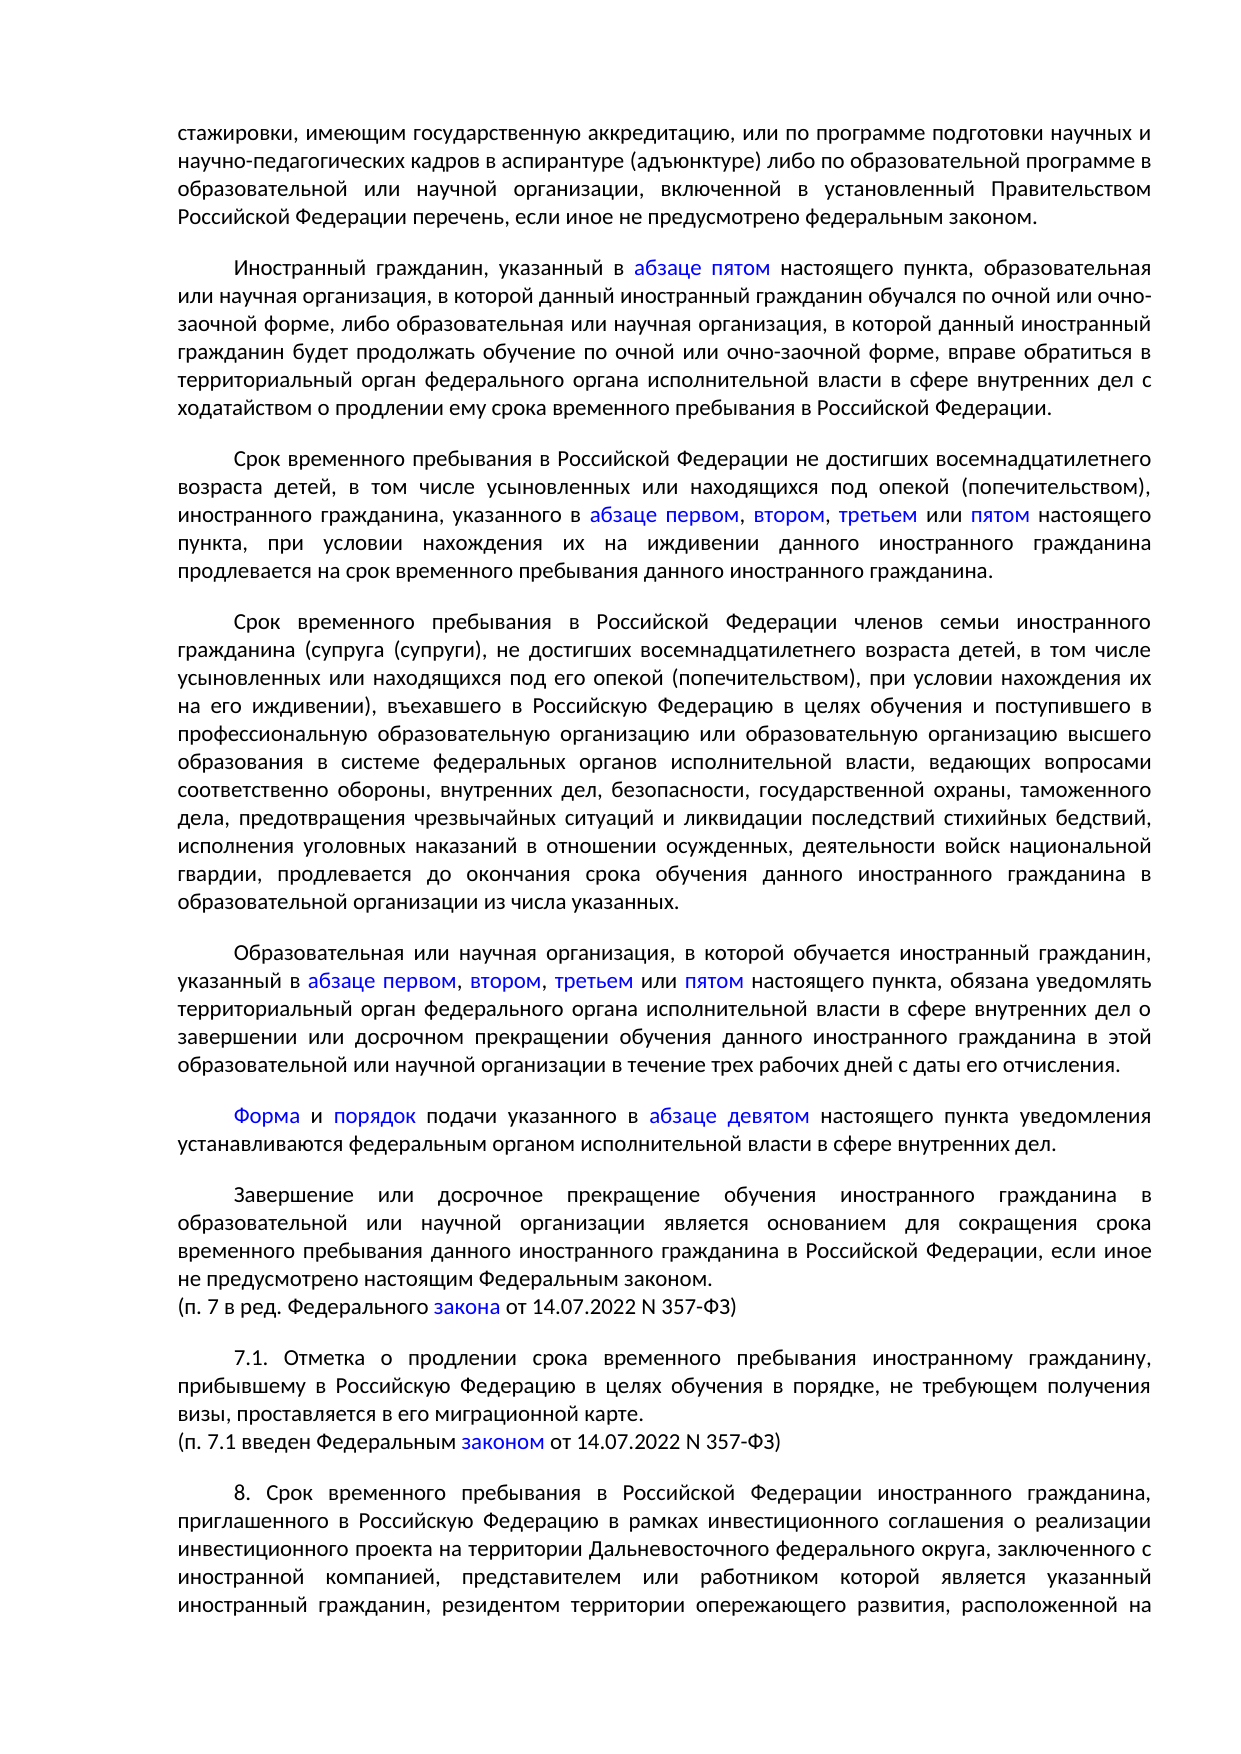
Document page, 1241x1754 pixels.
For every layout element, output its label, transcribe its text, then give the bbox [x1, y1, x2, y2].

text Завершение или досрочное прекращение обучения иностранного гражданина в образовательной или научной организации является основанием для сокращения срока временного пребывания данного иностранного гражданина в Российской Федерации, если иное не предусмотрено настоящим Федеральным законом. [177, 1180, 1152, 1292]
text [177, 118, 1152, 230]
text (п. 7 в ред. Федерального закона от 14.07.2022 N 357-ФЗ) [177, 1292, 1152, 1320]
text 7.1. Отметка о продлении срока временного пребывания иностранному гражданину, прибывшему в Российскую Федерацию в целях обучения в порядке, не требующем получения визы, проставляется в его миграционной карте. [177, 1343, 1152, 1427]
text Форма и порядок подачи указанного в абзаце девятом настоящего пункта уведомления устанавливаются федеральным органом исполнительной власти в сфере внутренних дел. [177, 1101, 1152, 1157]
text Срок временного пребывания в Российской Федерации членов семьи иностранного гражданина (супруга (супруги), не достигших восемнадцатилетнего возраста детей, в том числе усыновленных или находящихся под его опекой (попечительством), при условии нахождения их на его иждивении), въехавшего в Российскую Федерацию в целях обучения и поступившего в профессиональную образовательную организацию или образовательную организацию высшего образования в системе федеральных органов исполнительной власти, ведающих вопросами соответственно обороны, внутренних дел, безопасности, государственной охраны, таможенного дела, предотвращения чрезвычайных ситуаций и ликвидации последствий стихийных бедствий, исполнения уголовных наказаний в отношении осужденных, деятельности войск национальной гвардии, продлевается до окончания срока обучения данного иностранного гражданина в образовательной организации из числа указанных. [177, 607, 1152, 915]
text Образовательная или научная организация, в которой обучается иностранный гражданин, указанный в абзаце первом, втором, третьем или пятом настоящего пункта, обязана уведомлять территориальный орган федерального органа исполнительной власти в сфере внутренних дел о завершении или досрочном прекращении обучения данного иностранного гражданина в этой образовательной или научной организации в течение трех рабочих дней с даты его отчисления. [177, 938, 1152, 1078]
text Иностранный гражданин, указанный в абзаце пятом настоящего пункта, образовательная или научная организация, в которой данный иностранный гражданин обучался по очной или очно-заочной форме, либо образовательная или научная организация, в которой данный иностранный гражданин будет продолжать обучение по очной или очно-заочной форме, вправе обратиться в территориальный орган федерального органа исполнительной власти в сфере внутренних дел с ходатайством о продлении ему срока временного пребывания в Российской Федерации. [177, 253, 1152, 421]
text Срок временного пребывания в Российской Федерации не достигших восемнадцатилетнего возраста детей, в том числе усыновленных или находящихся под опекой (попечительством), иностранного гражданина, указанного в абзаце первом, втором, третьем или пятом настоящего пункта, при условии нахождения их на иждивении данного иностранного гражданина продлевается на срок временного пребывания данного иностранного гражданина. [177, 444, 1152, 584]
text (п. 7.1 введен Федеральным законом от 14.07.2022 N 357-ФЗ) [177, 1427, 1152, 1455]
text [177, 1478, 1152, 1618]
